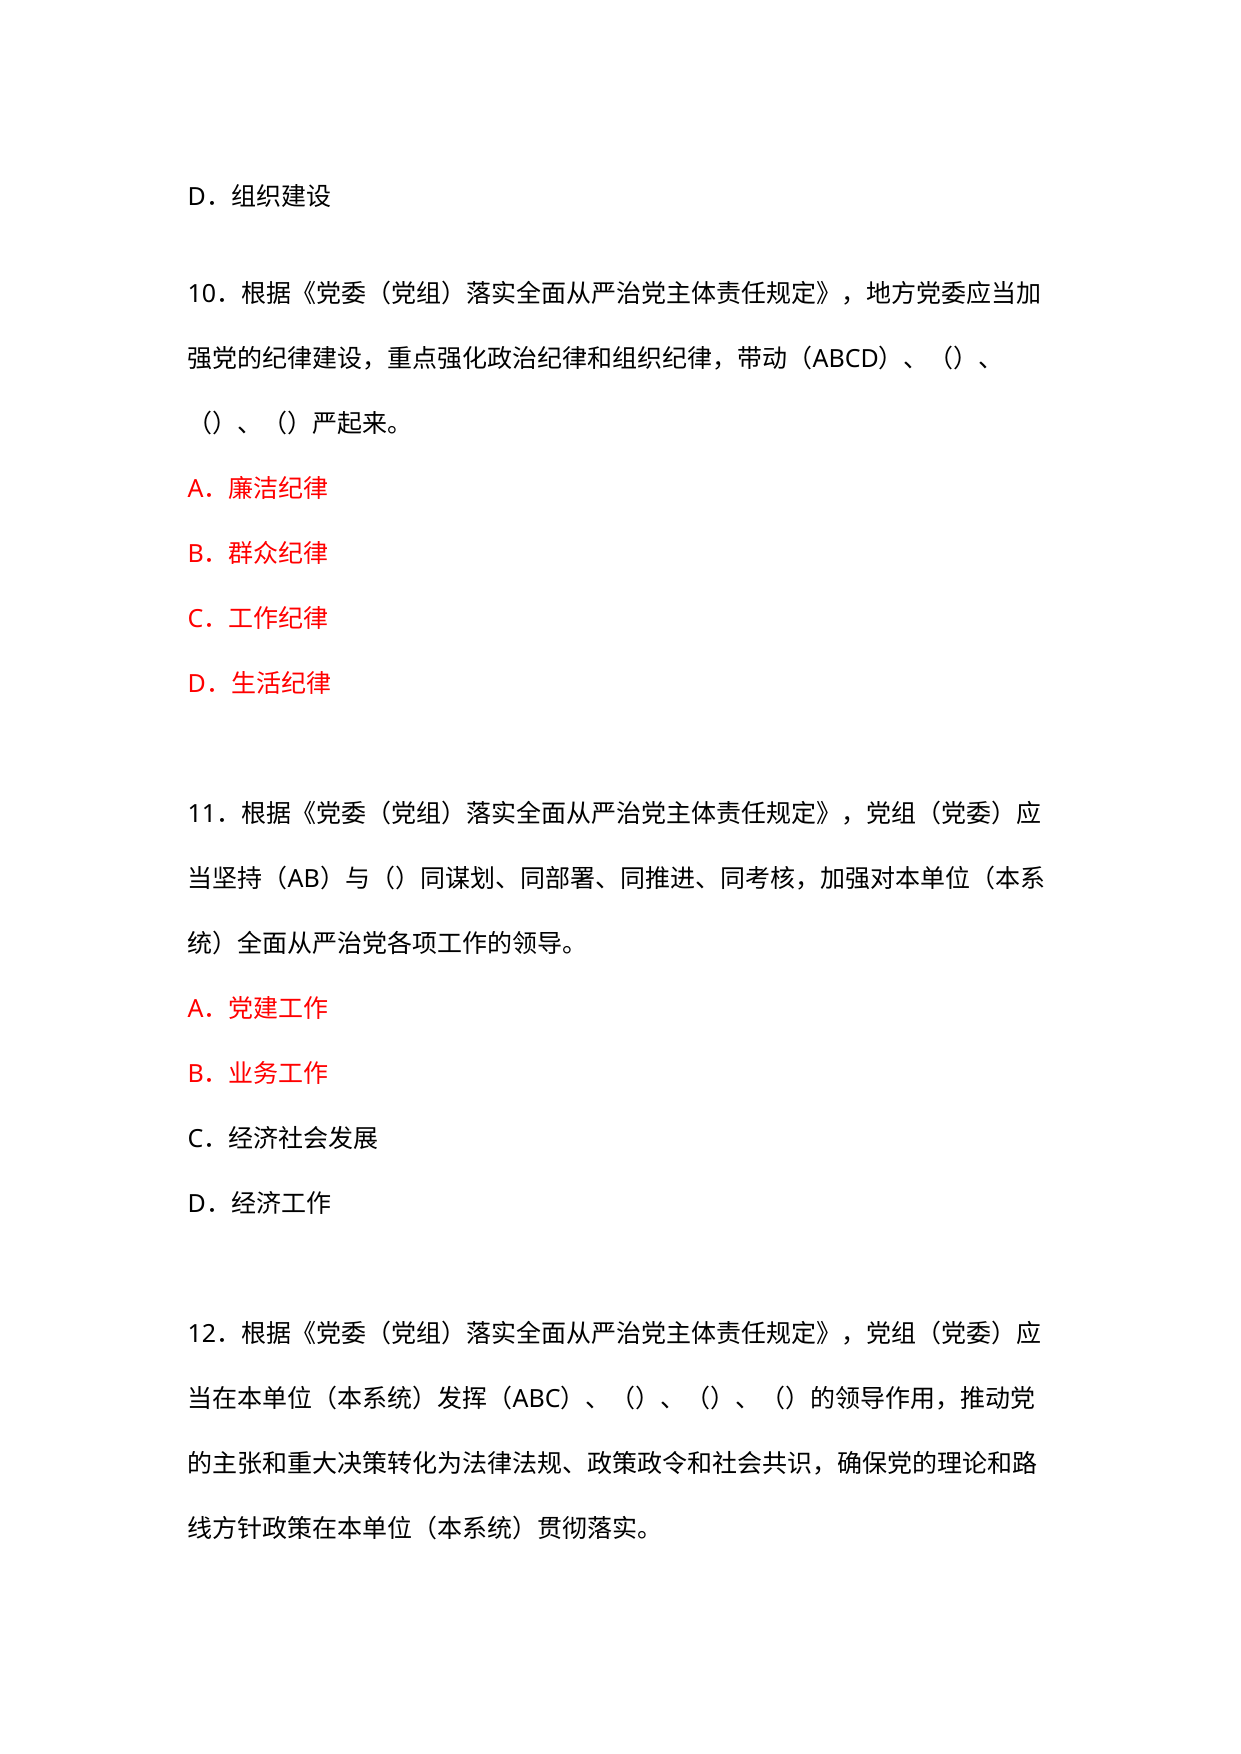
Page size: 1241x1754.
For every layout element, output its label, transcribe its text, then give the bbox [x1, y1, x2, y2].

text A．廉洁纪律 [187, 454, 1053, 519]
text D．生活纪律 [187, 649, 1053, 714]
text B．群众纪律 [187, 519, 1053, 584]
text 10．根据《党委（党组）落实全面从严治党主体责任规定》，地方党委应当加强党的纪律建设，重点强化政治纪律和组织纪律，带动（ABCD）、（）、（）、（）严起来。 [187, 259, 1053, 454]
text A．党建工作 [187, 974, 1053, 1039]
text D．组织建设 [187, 162, 1053, 227]
text D．经济工作 [187, 1169, 1053, 1234]
text 11．根据《党委（党组）落实全面从严治党主体责任规定》，党组（党委）应当坚持（AB）与（）同谋划、同部署、同推进、同考核，加强对本单位（本系统）全面从严治党各项工作的领导。 [187, 779, 1053, 974]
text C．工作纪律 [187, 584, 1053, 649]
text C．经济社会发展 [187, 1104, 1053, 1169]
text B．业务工作 [187, 1039, 1053, 1104]
text 12．根据《党委（党组）落实全面从严治党主体责任规定》，党组（党委）应当在本单位（本系统）发挥（ABC）、（）、（）、（）的领导作用，推动党的主张和重大决策转化为法律法规、政策政令和社会共识，确保党的理论和路线方针政策在本单位（本系统）贯彻落实。 [187, 1299, 1053, 1559]
